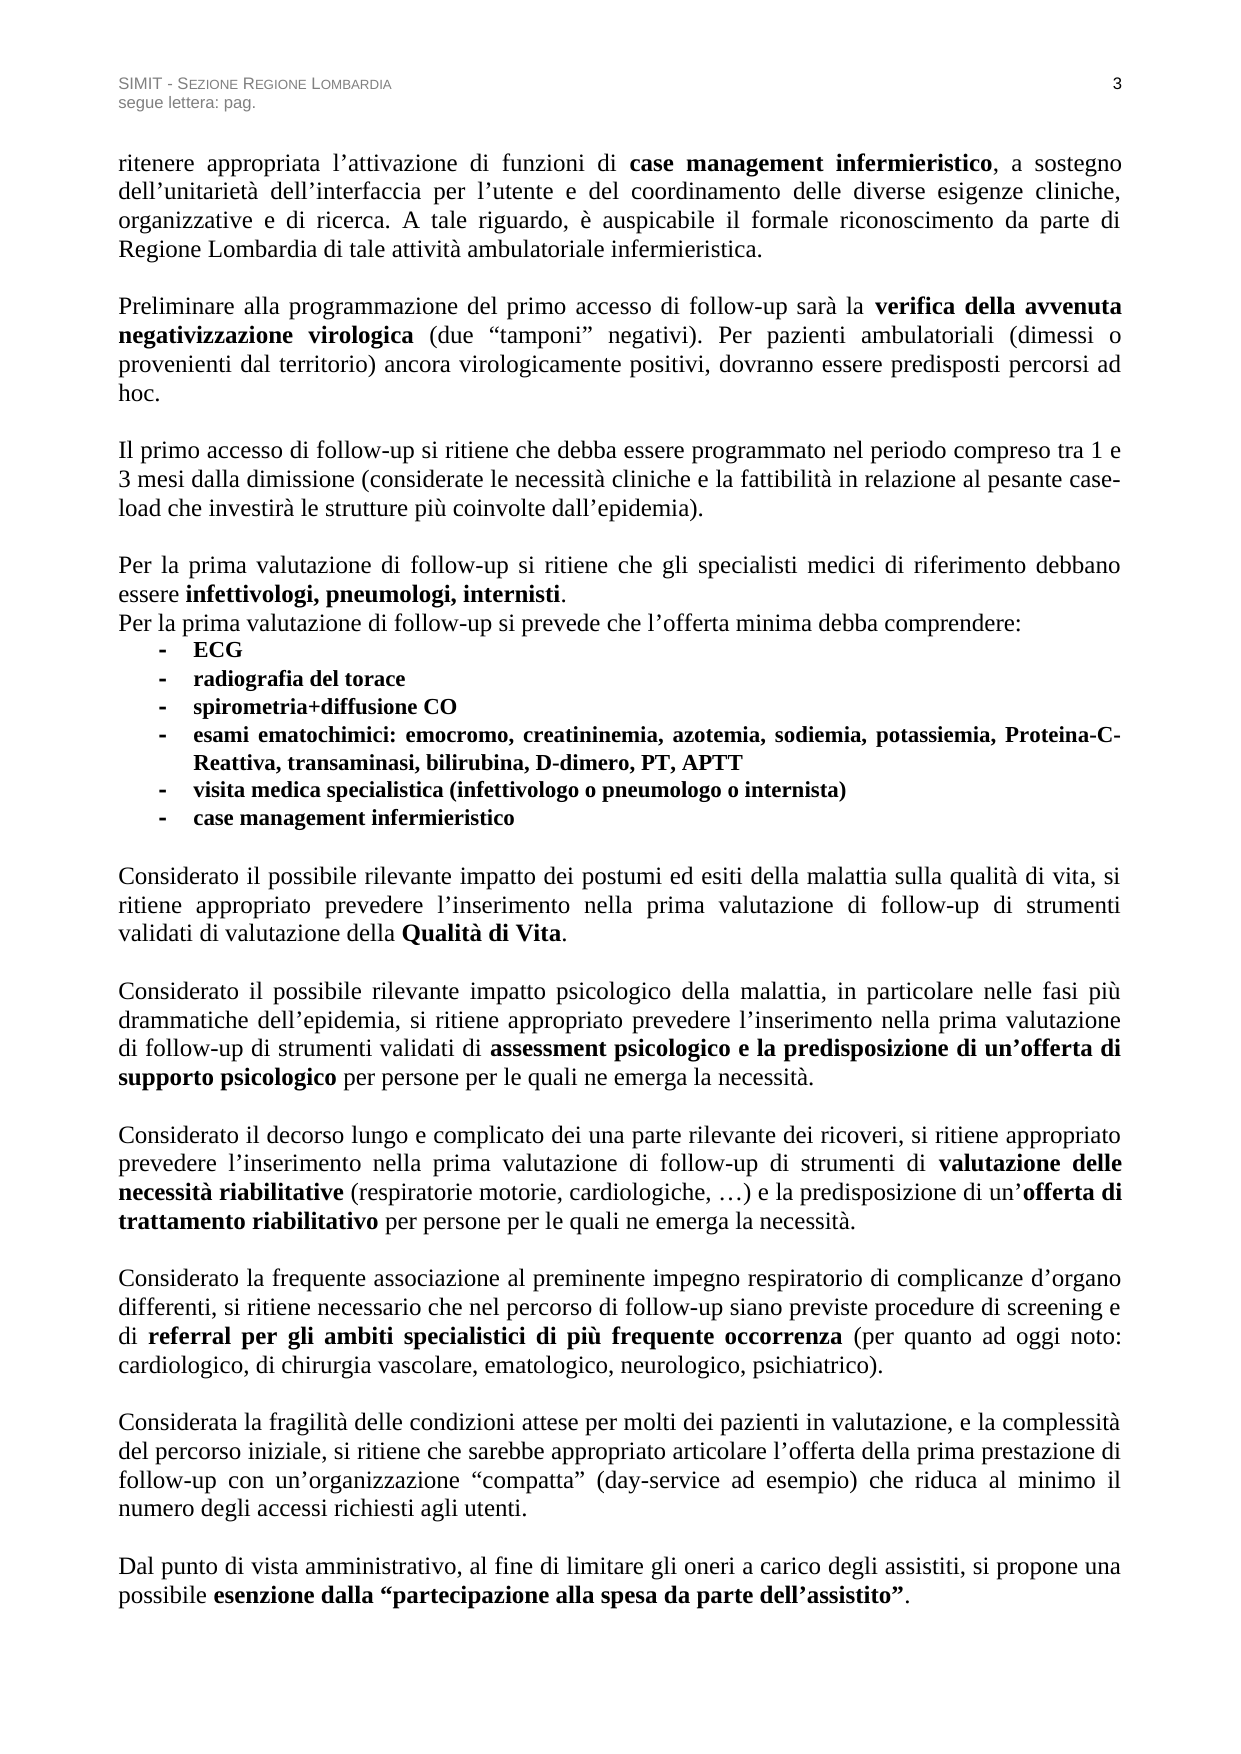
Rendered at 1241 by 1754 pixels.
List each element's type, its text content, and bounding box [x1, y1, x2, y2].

text Considerato il possibile rilevante impatto psicologico della malattia, in particolare nelle fasi più drammatiche dell’epidemia, si ritiene appropriato prevedere l’inserimento nella prima valutazione di follow-up di strumenti validati di assessment psicologico e la predisposizione di un’offerta di supporto psicologico per persone per le quali ne emerga la necessità. [118, 976, 1122, 1091]
list visita medica specialistica (infettivologo o pneumologo o internista) [156, 776, 1122, 804]
list radiografia del torace [156, 665, 1122, 693]
text Considerata la fragilità delle condizioni attese per molti dei pazienti in valutazione, e la complessità del percorso iniziale, si ritiene che sarebbe appropriato articolare l’offerta della prima prestazione di follow-up con un’organizzazione “compatta” (day-service ad esempio) che riduca al minimo il numero degli accessi richiesti agli utenti. [118, 1407, 1122, 1522]
list case management infermieristico [156, 804, 1122, 832]
text Preliminare alla programmazione del primo accesso di follow-up sarà la verifica della avvenuta negativizzazione virologica (due “tamponi” negativi). Per pazienti ambulatoriali (dimessi o provenienti dal territorio) ancora virologicamente positivi, dovranno essere predisposti percorsi ad hoc. [118, 291, 1122, 406]
text Per la prima valutazione di follow-up si ritiene che gli specialisti medici di riferimento debbano essere infettivologi, pneumologi, internisti. [118, 550, 1122, 608]
text Considerato il possibile rilevante impatto dei postumi ed esiti della malattia sulla qualità di vita, si ritiene appropriato prevedere l’inserimento nella prima valutazione di follow-up di strumenti validati di valutazione della Qualità di Vita. [118, 861, 1122, 947]
list spirometria+diffusione CO [156, 693, 1122, 721]
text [118, 148, 1122, 263]
text Il primo accesso di follow-up si ritiene che debba essere programmato nel periodo compreso tra 1 e 3 mesi dalla dimissione (considerate le necessità cliniche e la fattibilità in relazione al pesante case-load che investirà le strutture più coinvolte dall’epidemia). [118, 435, 1122, 521]
list esami ematochimici: emocromo, creatininemia, azotemia, sodiemia, potassiemia, Proteina-C-Reattiva, transaminasi, bilirubina, D-dimero, PT, APTT [156, 721, 1122, 776]
text Per la prima valutazione di follow-up si prevede che l’offerta minima debba comprendere: [118, 608, 1122, 636]
list ECG [156, 636, 1122, 665]
text Dal punto di vista amministrativo, al fine di limitare gli oneri a carico degli assistiti, si propone una possibile esenzione dalla “partecipazione alla spesa da parte dell’assistito”. [118, 1551, 1122, 1608]
text Considerato la frequente associazione al preminente impegno respiratorio di complicanze d’organo differenti, si ritiene necessario che nel percorso di follow-up siano previste procedure di screening e di referral per gli ambiti specialistici di più frequente occorrenza (per quanto ad oggi noto: cardiologico, di chirurgia vascolare, ematologico, neurologico, psichiatrico). [118, 1263, 1122, 1378]
text Considerato il decorso lungo e complicato dei una parte rilevante dei ricoveri, si ritiene appropriato prevedere l’inserimento nella prima valutazione di follow-up di strumenti di valutazione delle necessità riabilitative (respiratorie motorie, cardiologiche, …) e la predisposizione di un’offerta di trattamento riabilitativo per persone per le quali ne emerga la necessità. [118, 1120, 1122, 1235]
